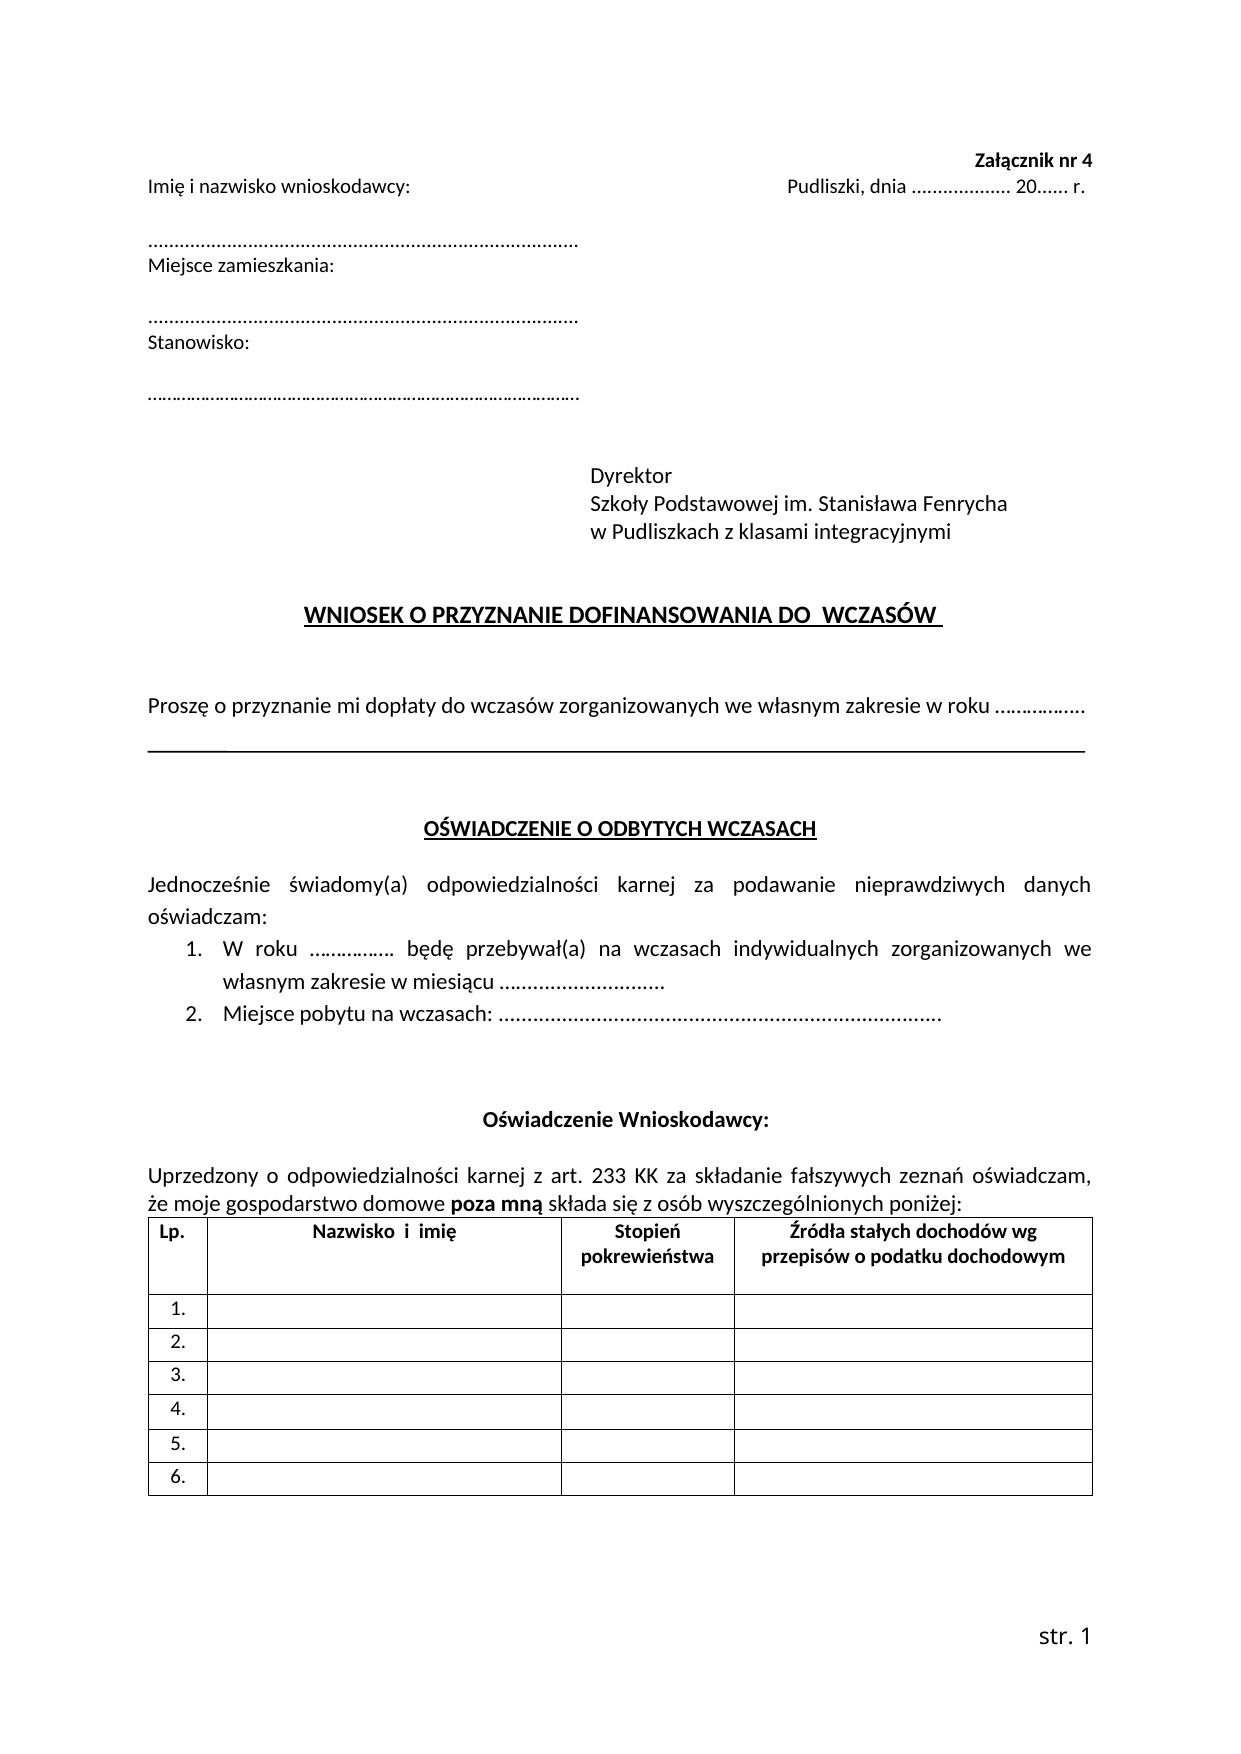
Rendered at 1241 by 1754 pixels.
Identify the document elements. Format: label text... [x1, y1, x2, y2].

table_cell [562, 1329, 734, 1361]
title Proszę o przyznanie mi dopłaty do wczasów zorganizowanych we własnym zakresie w roku …………….. [148, 691, 1093, 719]
table_cell [735, 1463, 1092, 1495]
table_cell 4. [149, 1395, 207, 1429]
text Załącznik nr 4 [148, 148, 1093, 173]
text Jednocześnie świadomy(a) odpowiedzialności karnej za podawanie nieprawdziwych danych oświadczam: [148, 870, 1093, 930]
table_cell [562, 1362, 734, 1394]
text .................................................................................. [148, 303, 1093, 329]
text Imię i nazwisko wnioskodawcy: Pudliszki, dnia ................... 20...... r. [148, 173, 1093, 198]
text ……………………………………………………………………………… [148, 380, 1093, 405]
table_cell [208, 1463, 561, 1495]
table_header Lp. [149, 1218, 207, 1294]
table_cell [735, 1430, 1092, 1462]
text .................................................................................. [148, 227, 1093, 253]
table_cell [562, 1430, 734, 1462]
table_cell 1. [149, 1295, 207, 1327]
table_cell [735, 1395, 1092, 1429]
list W roku ……………. będę przebywał(a) na wczasach indywidualnych zorganizowanych we własnym zakresie w miesiącu ….......................... [185, 934, 1093, 995]
table_cell [208, 1430, 561, 1462]
table_cell [208, 1395, 561, 1429]
text w Pudliszkach z klasami integracyjnymi [0, 517, 1093, 545]
table_cell [208, 1295, 561, 1327]
table_cell [562, 1295, 734, 1327]
table_header Źródła stałych dochodów wg przepisów o podatku dochodowym [735, 1218, 1092, 1294]
list Miejsce pobytu na wczasach: ............................................................................. [185, 999, 1093, 1027]
table_cell [735, 1329, 1092, 1361]
table_cell 6. [149, 1463, 207, 1495]
text WNIOSEK O PRZYZNANIE DOFINANSOWANIA DO WCZASÓW [148, 599, 1093, 630]
table_header Stopień pokrewieństwa [562, 1218, 734, 1294]
text Szkoły Podstawowej im. Stanisława Fenrycha [0, 489, 1093, 517]
table_cell [562, 1395, 734, 1429]
text Miejsce zamieszkania: [148, 253, 1093, 278]
table_cell 3. [149, 1362, 207, 1394]
table_cell [735, 1362, 1092, 1394]
table_cell 5. [149, 1430, 207, 1462]
table_cell [562, 1463, 734, 1495]
text Dyrektor [516, 461, 1093, 489]
table_header Nazwisko i imię [208, 1218, 561, 1294]
table_cell [735, 1295, 1092, 1327]
table_cell [208, 1329, 561, 1361]
text Uprzedzony o odpowiedzialności karnej z art. 233 KK za składanie fałszywych zeznań oświadczam, że moje gospodarstwo domowe poza mną składa się z osób wyszczególnionych poniżej: [148, 1161, 1093, 1217]
table_cell [208, 1362, 561, 1394]
text Stanowisko: [148, 329, 1093, 354]
text Oświadczenie Wnioskodawcy: [177, 1105, 1075, 1133]
table_cell 2. [149, 1329, 207, 1361]
text OŚWIADCZENIE O ODBYTYCH WCZASACH [148, 814, 1093, 842]
